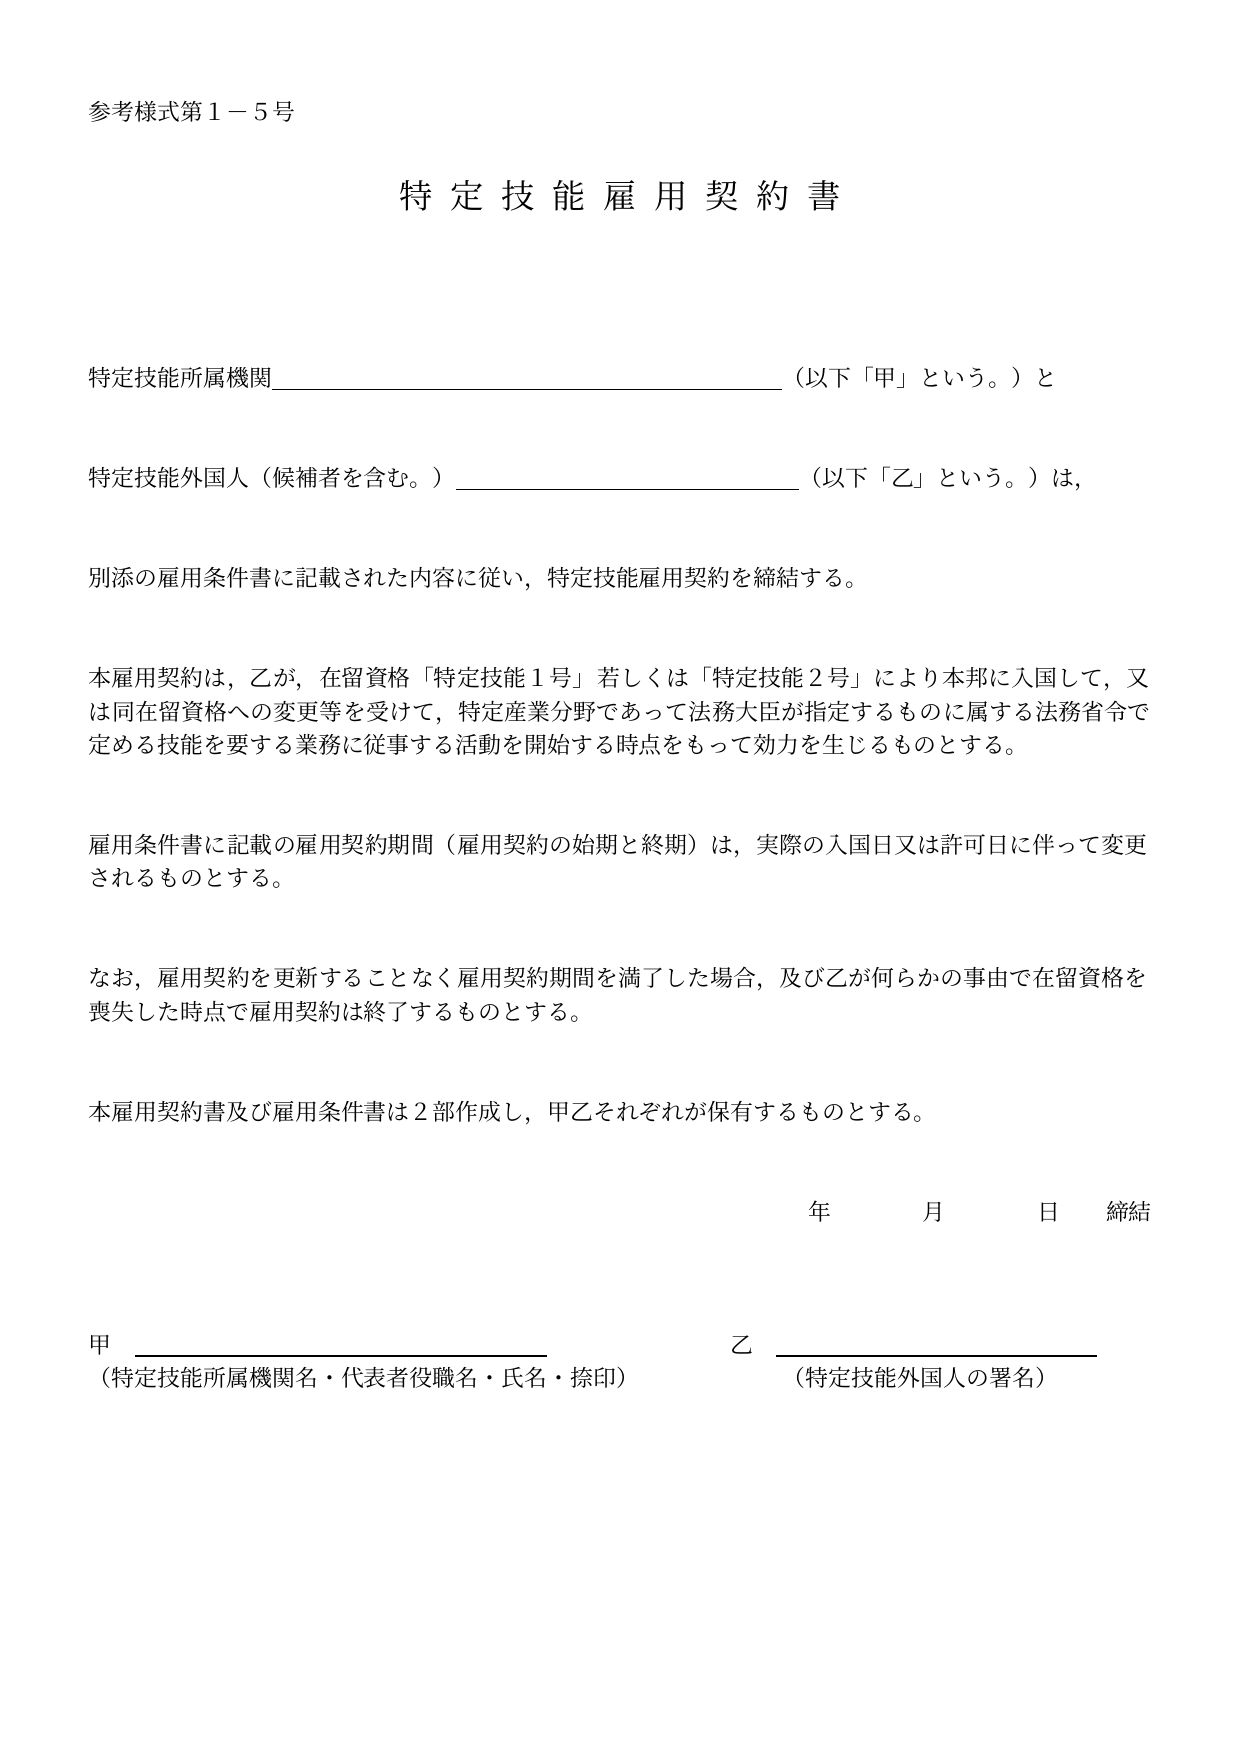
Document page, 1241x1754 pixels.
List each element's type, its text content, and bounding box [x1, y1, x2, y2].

text （特定技能所属機関名・代表者役職名・氏名・捺印） （特定技能外国人の署名） [89, 1360, 1152, 1394]
text 本雇用契約書及び雇用条件書は２部作成し，甲乙それぞれが保有するものとする。 [89, 1094, 1152, 1127]
text 雇用条件書に記載の雇用契約期間（雇用契約の始期と終期）は，実際の入国日又は許可日に伴って変更されるものとする。 [89, 827, 1152, 894]
text なお，雇用契約を更新することなく雇用契約期間を満了した場合，及び乙が何らかの事由で在留資格を喪失した時点で雇用契約は終了するものとする。 [89, 960, 1152, 1027]
text 甲 乙 [89, 1327, 1152, 1360]
text 特定技能所属機関 （以下「甲」という。）と [89, 360, 1152, 394]
text 年 月 日 締結 [89, 1194, 1152, 1227]
text 別添の雇用条件書に記載された内容に従い，特定技能雇用契約を締結する。 [89, 560, 1152, 594]
text 本雇用契約は，乙が，在留資格「特定技能１号」若しくは「特定技能２号」により本邦に入国して，又は同在留資格への変更等を受けて，特定産業分野であって法務大臣が指定するものに属する法務省令で定める技能を要する業務に従事する活動を開始する時点をもって効力を生じるものとする。 [89, 660, 1152, 760]
text 特定技能外国人（候補者を含む。） （以下「乙」という。）は， [89, 460, 1152, 494]
text 参考様式第１－５号 [89, 94, 1152, 127]
text 特定技能雇用契約書 [89, 160, 1152, 227]
